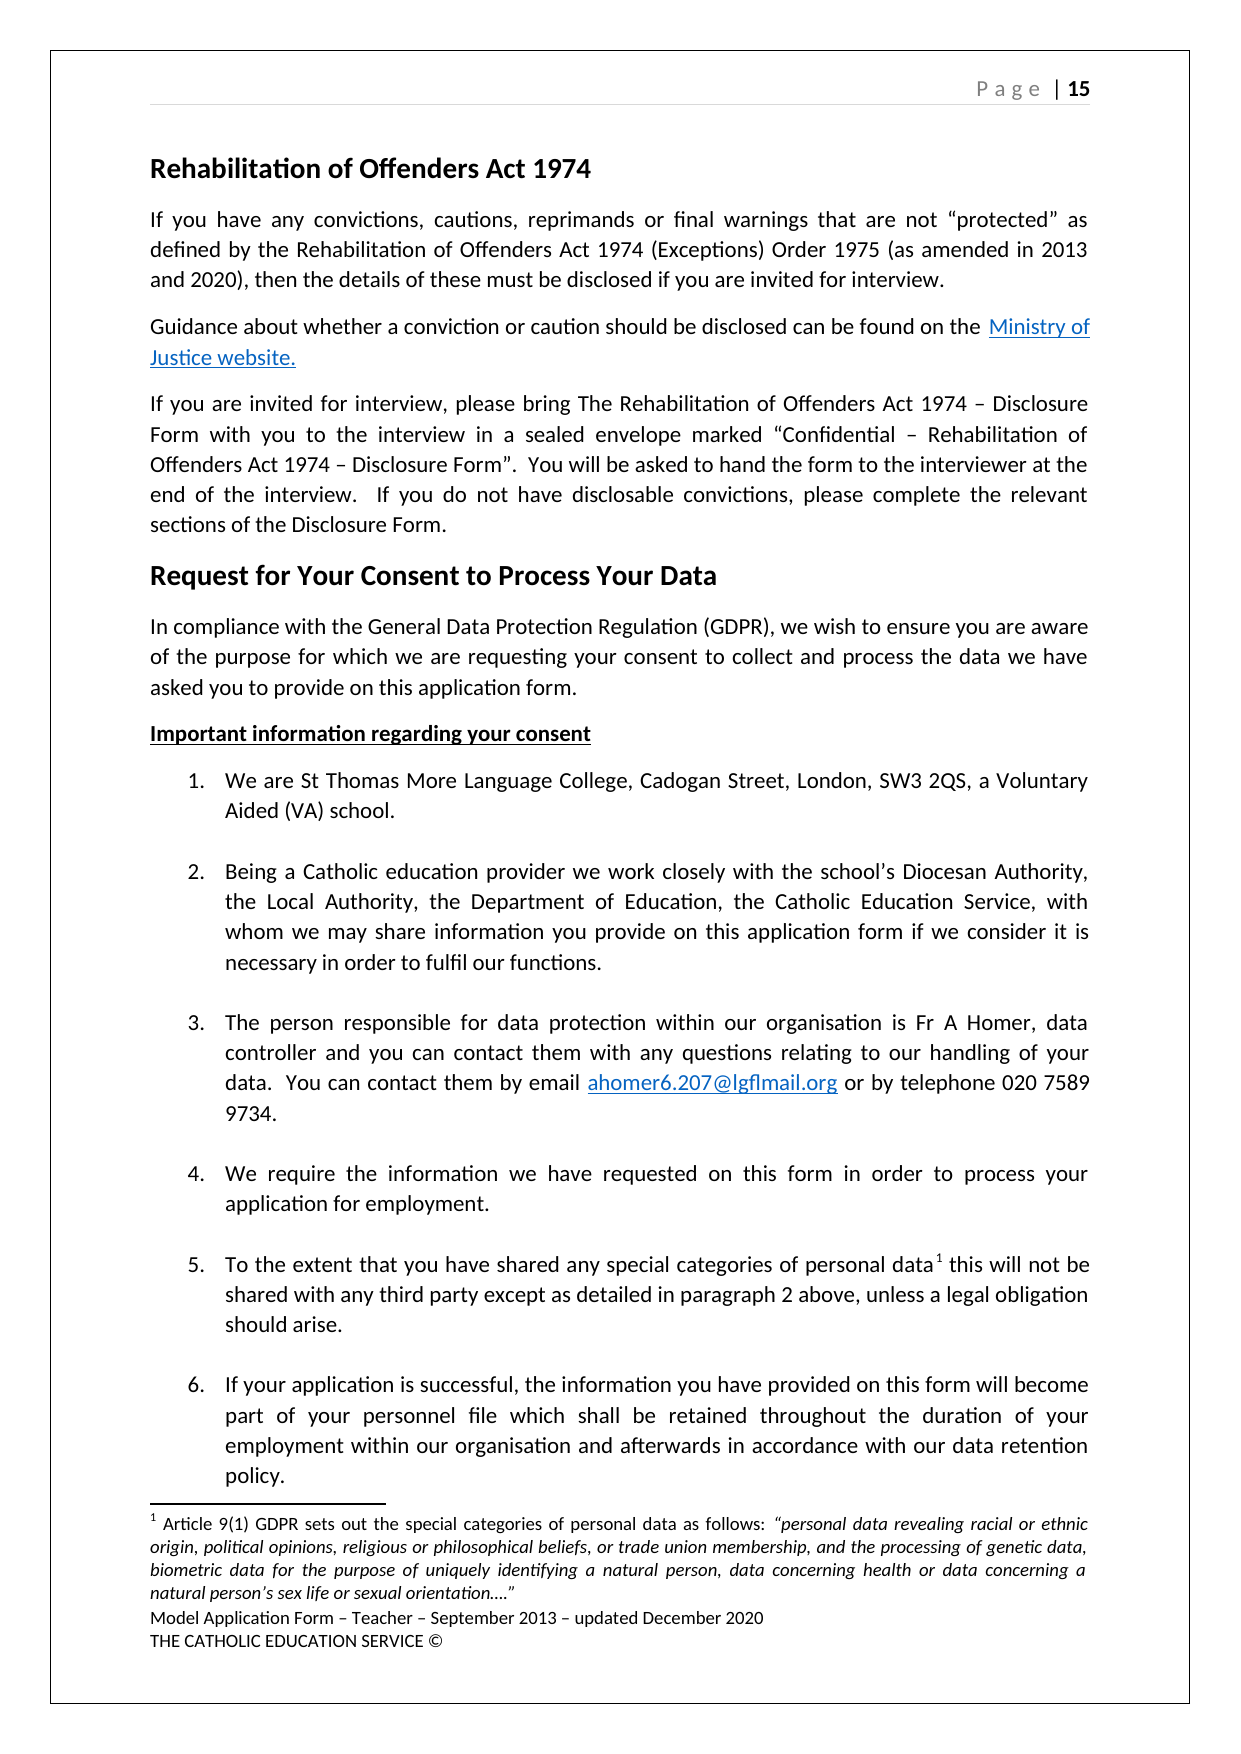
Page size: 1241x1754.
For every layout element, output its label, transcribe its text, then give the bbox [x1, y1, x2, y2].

text Request for Your Consent to Process Your Data [150, 557, 1090, 593]
text Rehabilitation of Offenders Act 1974 [150, 150, 1090, 186]
text If you have any convictions, cautions, reprimands or final warnings that are not “protected” as defined by the Rehabilitation of Offenders Act 1974 (Exceptions) Order 1975 (as amended in 2013 and 2020), then the details of these must be disclosed if you are invited for interview. [150, 205, 1090, 293]
text In compliance with the General Data Protection Regulation (GDPR), we wish to ensure you are aware of the purpose for which we are requesting your consent to collect and process the data we have asked you to provide on this application form. [150, 612, 1090, 701]
text If you are invited for interview, please bring The Rehabilitation of Offenders Act 1974 – Disclosure Form with you to the interview in a sealed envelope marked “Confidential – Rehabilitation of Offenders Act 1974 – Disclosure Form”. You will be asked to hand the form to the interviewer at the end of the interview. If you do not have disclosable convictions, please complete the relevant sections of the Disclosure Form. [150, 389, 1090, 538]
text Important information regarding your consent [150, 719, 1090, 748]
text Guidance about whether a conviction or caution should be disclosed can be found on the Ministry of Justice website. [150, 312, 1090, 371]
list We require the information we have requested on this form in order to process your application for employment. [187, 1159, 1090, 1217]
list If your application is successful, the information you have provided on this form will become part of your personnel file which shall be retained throughout the duration of your employment within our organisation and afterwards in accordance with our data retention policy. [187, 1371, 1090, 1489]
list To the extent that you have shared any special categories of personal data this will not be shared with any third party except as detailed in paragraph 2 above, unless a legal obligation should arise. [187, 1250, 1090, 1338]
list We are St Thomas More Language College, Cadogan Street, London, SW3 2QS, a Voluntary Aided (VA) school. [187, 766, 1090, 825]
list Being a Catholic education provider we work closely with the school’s Diocesan Authority, the Local Authority, the Department of Education, the Catholic Education Service, with whom we may share information you provide on this application form if we consider it is necessary in order to fulfil our functions. [187, 857, 1090, 976]
list The person responsible for data protection within our organisation is Fr A Homer, data controller and you can contact them with any questions relating to our handling of your data. You can contact them by email ahomer6.207@lgflmail.org or by telephone 020 7589 9734. [187, 1008, 1090, 1127]
